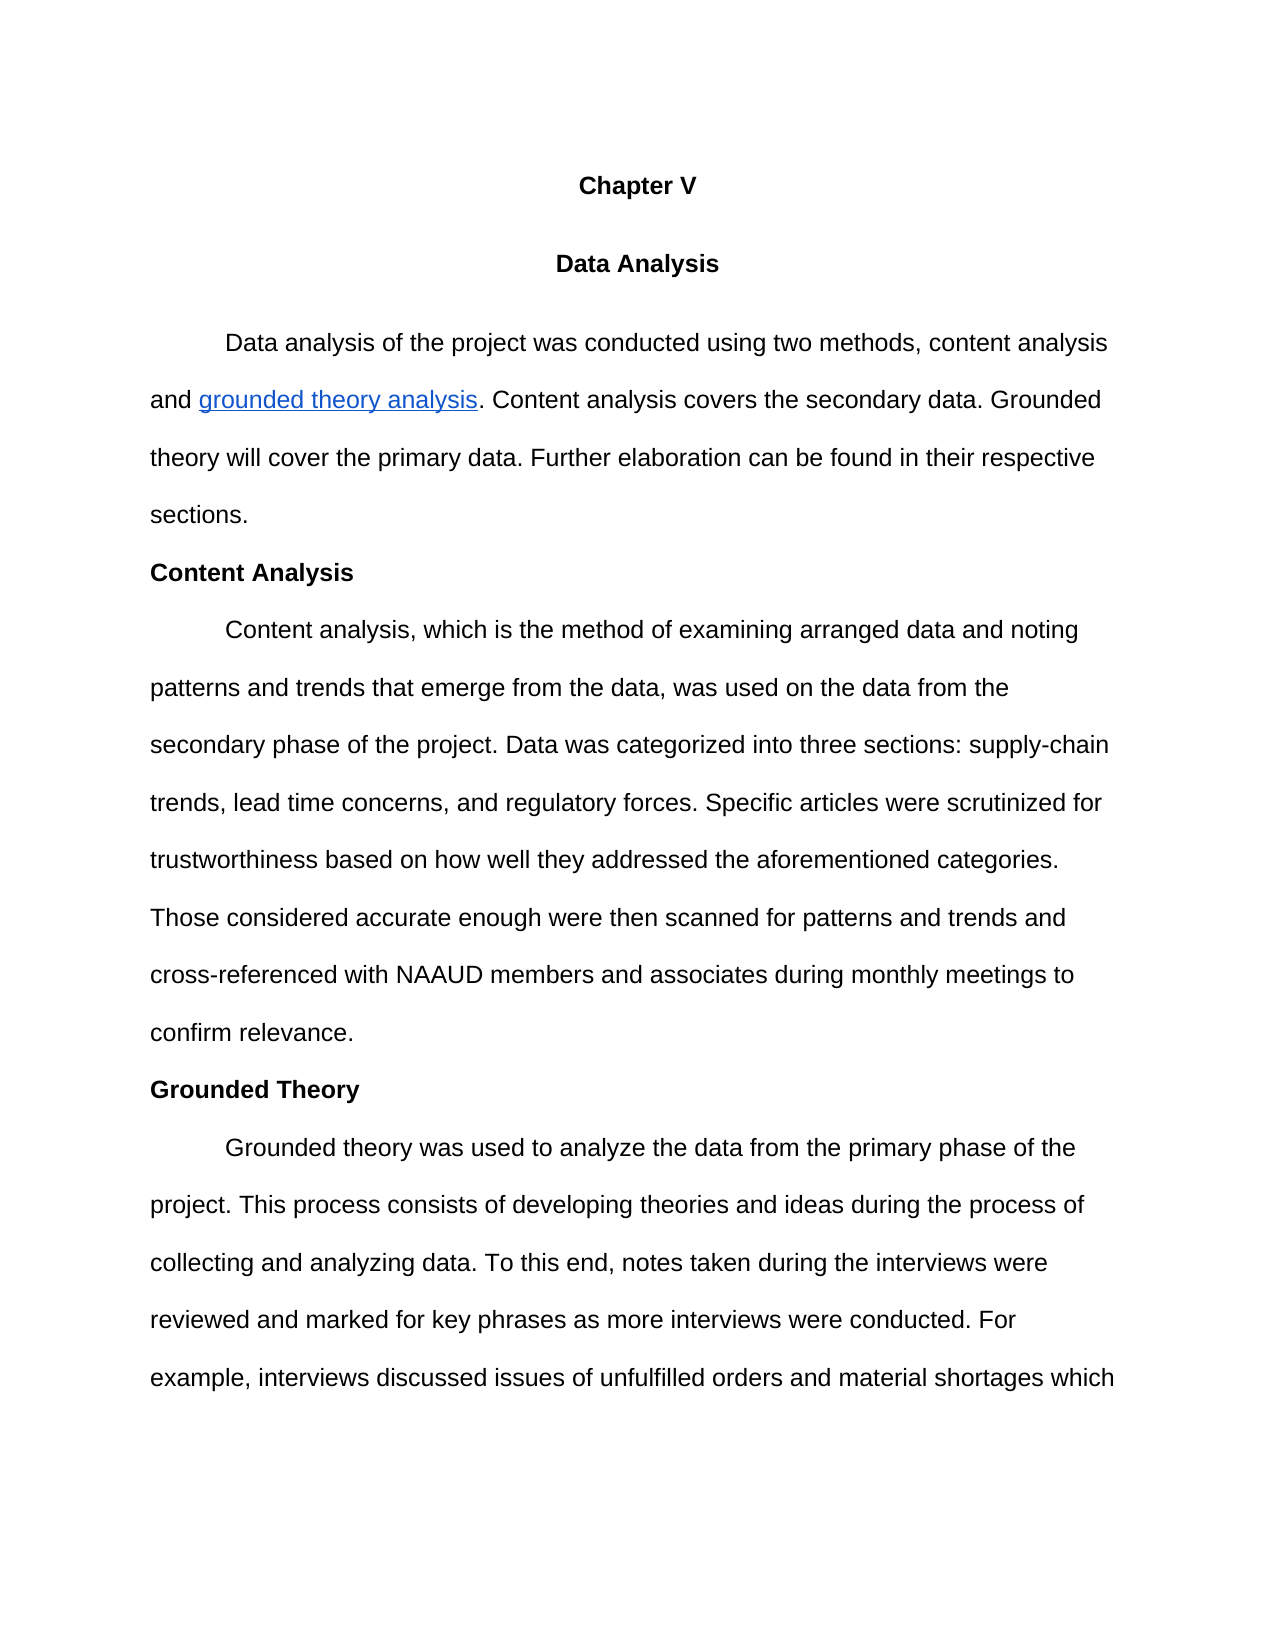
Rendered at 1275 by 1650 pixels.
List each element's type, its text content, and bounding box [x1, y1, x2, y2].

text Data analysis of the project was conducted using two methods, content analysis and grounded theory analysis. Content analysis covers the secondary data. Grounded theory will cover the primary data. Further elaboration can be found in their respective sections. [150, 327, 1125, 529]
text Content analysis, which is the method of examining arranged data and noting patterns and trends that emerge from the data, was used on the data from the secondary phase of the project. Data was categorized into three sections: supply-chain trends, lead time concerns, and regulatory forces. Specific articles were scrutinized for trustworthiness based on how well they addressed the aforementioned categories. Those considered accurate enough were then scanned for patterns and trends and cross-referenced with NAAUD members and associates during monthly meetings to confirm relevance. [150, 615, 1125, 1046]
text Grounded Theory [150, 1075, 1125, 1104]
text Content Analysis [150, 557, 1125, 586]
subtitle Data Analysis [150, 249, 1125, 278]
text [150, 1132, 1125, 1391]
subtitle Chapter V [150, 171, 1125, 199]
